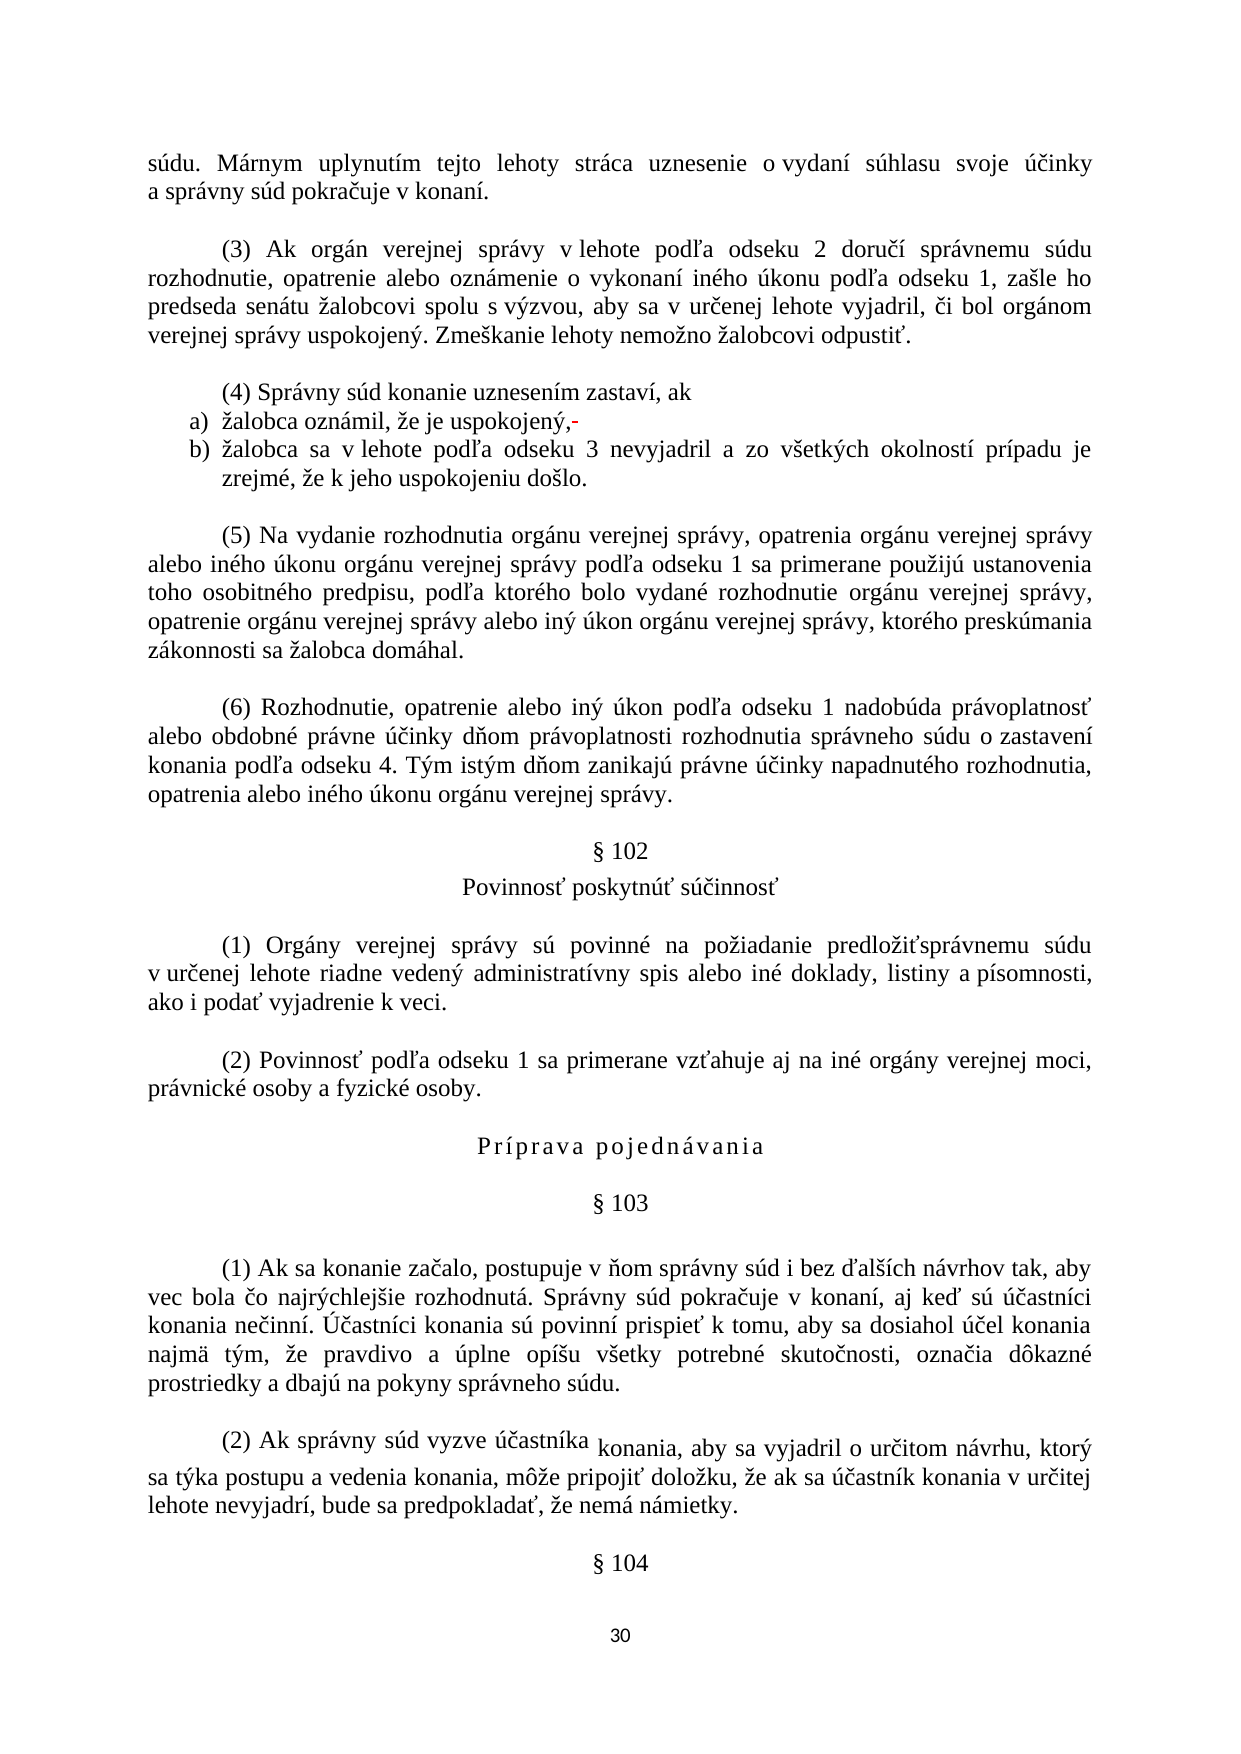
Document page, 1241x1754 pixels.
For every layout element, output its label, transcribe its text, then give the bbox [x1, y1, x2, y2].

text § 103 [148, 1188, 1092, 1224]
text (3) Ak orgán verejnej správy v lehote podľa odseku 2 doručí správnemu súdu rozhodnutie, opatrenie alebo oznámenie o vykonaní iného úkonu podľa odseku 1, zašle ho predseda senátu žalobcovi spolu s výzvou, aby sa v určenej lehote vyjadril, či bol orgánom verejnej správy uspokojený. Zmeškanie lehoty nemožno žalobcovi odpustiť. [148, 234, 1092, 349]
text Príprava pojednávania [148, 1131, 1092, 1160]
list žalobca oznámil, že je uspokojený, [189, 406, 1092, 434]
text § 102 [148, 836, 1092, 872]
text Povinnosť poskytnúť súčinnosť [148, 872, 1092, 901]
text (1) Orgány verejnej správy sú povinné na požiadanie predložiťsprávnemu súdu v určenej lehote riadne vedený administratívny spis alebo iné doklady, listiny a písomnosti, ako i podať vyjadrenie k veci. [148, 930, 1092, 1016]
text (1) Ak sa konanie začalo, postupuje v ňom správny súd i bez ďalších návrhov tak, aby vec bola čo najrýchlejšie rozhodnutá. Správny súd pokračuje v konaní, aj keď sú účastníci konania nečinní. Účastníci konania sú povinní prispieť k tomu, aby sa dosiahol účel konania najmä tým, že pravdivo a úplne opíšu všetky potrebné skutočnosti, označia dôkazné prostriedky a dbajú na pokyny správneho súdu. [148, 1253, 1092, 1397]
text (2) Povinnosť podľa odseku 1 sa primerane vzťahuje aj na iné orgány verejnej moci, právnické osoby a fyzické osoby. [148, 1045, 1092, 1102]
text (4) Správny súd konanie uznesením zastaví, ak [148, 377, 1092, 406]
text (6) Rozhodnutie, opatrenie alebo iný úkon podľa odseku 1 nadobúda právoplatnosť alebo obdobné právne účinky dňom právoplatnosti rozhodnutia správneho súdu o zastavení konania podľa odseku 4. Tým istým dňom zanikajú právne účinky napadnutého rozhodnutia, opatrenia alebo iného úkonu orgánu verejnej správy. [148, 692, 1092, 807]
list žalobca sa v lehote podľa odseku 3 nevyjadril a zo všetkých okolností prípadu je zrejmé, že k jeho uspokojeniu došlo. [189, 434, 1092, 492]
text (5) Na vydanie rozhodnutia orgánu verejnej správy, opatrenia orgánu verejnej správy alebo iného úkonu orgánu verejnej správy podľa odseku 1 sa primerane použijú ustanovenia toho osobitného predpisu, podľa ktorého bolo vydané rozhodnutie orgánu verejnej správy, opatrenie orgánu verejnej správy alebo iný úkon orgánu verejnej správy, ktorého preskúmania zákonnosti sa žalobca domáhal. [148, 520, 1092, 664]
text (2) Ak správny súd vyzve účastníka konania, aby sa vyjadril o určitom návrhu, ktorý sa týka postupu a vedenia konania, môže pripojiť doložku, že ak sa účastník konania v určitej lehote nevyjadrí, bude sa predpokladať, že nemá námietky. [148, 1426, 1092, 1519]
text § 104 [148, 1548, 1092, 1584]
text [148, 148, 1092, 205]
